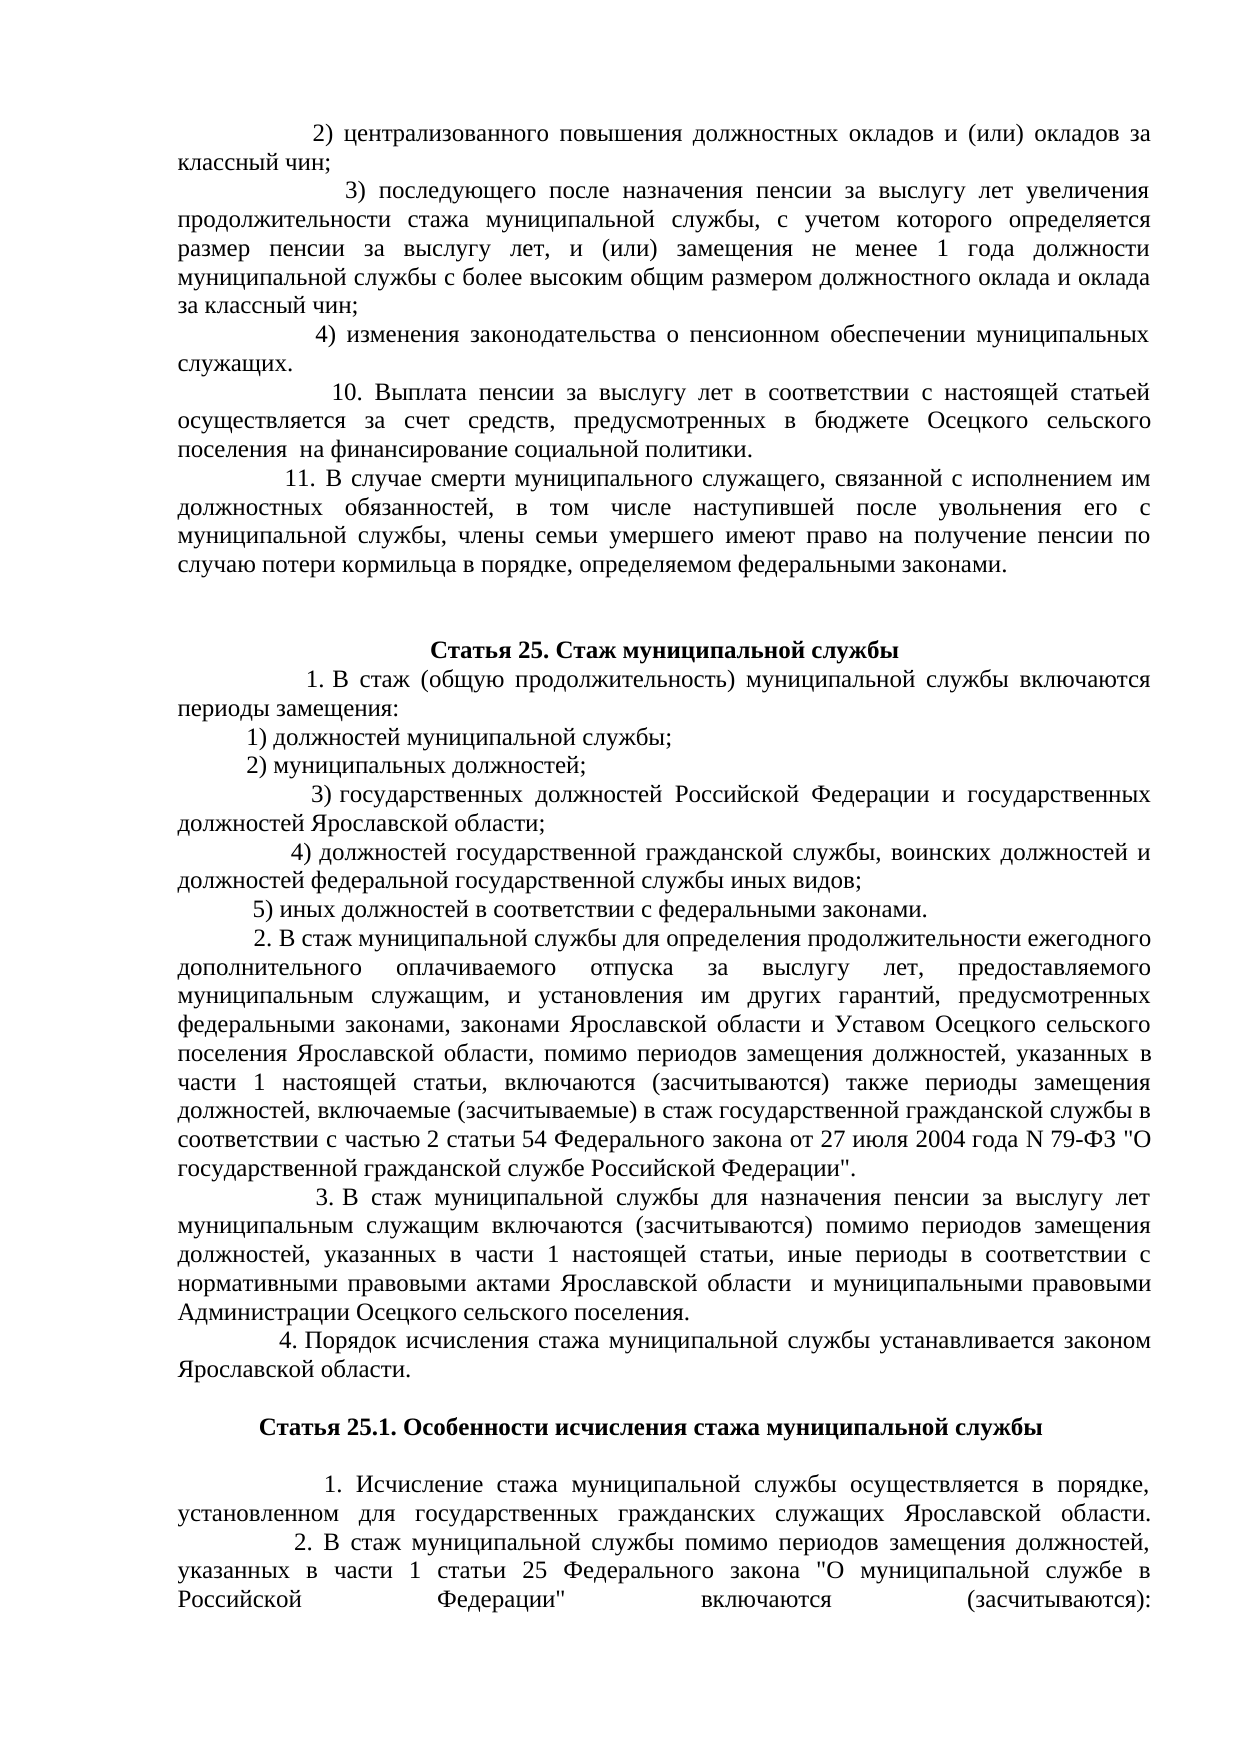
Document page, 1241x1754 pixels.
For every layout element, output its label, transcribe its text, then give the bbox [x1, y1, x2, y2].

text 10. Выплата пенсии за выслугу лет в соответствии с настоящей статьей осуществляется за счет средств, предусмотренных в бюджете Осецкого сельского поселения на финансирование социальной политики. [177, 377, 1152, 463]
text 2) централизованного повышения должностных окладов и (или) окладов за классный чин; [177, 118, 1152, 176]
text 3) государственных должностей Российской Федерации и государственных должностей Ярославской области; [177, 779, 1152, 837]
text 3) последующего после назначения пенсии за выслугу лет увеличения продолжительности стажа муниципальной службы, с учетом которого определяется размер пенсии за выслугу лет, и (или) замещения не менее 1 года должности муниципальной службы с более высоким общим размером должностного оклада и оклада за классный чин; [177, 176, 1152, 319]
text 3. В стаж муниципальной службы для назначения пенсии за выслугу лет муниципальным служащим включаются (засчитываются) помимо периодов замещения должностей, указанных в части 1 настоящей статьи, иные периоды в соответствии с нормативными правовыми актами Ярославской области и муниципальными правовыми Администрации Осецкого сельского поселения. [177, 1182, 1152, 1326]
text 5) иных должностей в соответствии с федеральными законами. [177, 894, 1152, 923]
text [177, 1441, 1152, 1613]
text 4) должностей государственной гражданской службы, воинских должностей и должностей федеральной государственной службы иных видов; [177, 837, 1152, 894]
text 4) изменения законодательства о пенсионном обеспечении муниципальных служащих. [177, 319, 1152, 377]
text Статья 25.1. Особенности исчисления стажа муниципальной службы [177, 1412, 1152, 1441]
text 4. Порядок исчисления стажа муниципальной службы устанавливается законом Ярославской области. [177, 1326, 1152, 1383]
text 1. В стаж (общую продолжительность) муниципальной службы включаются периоды замещения: [177, 664, 1152, 722]
text 11. В случае смерти муниципального служащего, связанной с исполнением им должностных обязанностей, в том числе наступившей после увольнения его с муниципальной службы, члены семьи умершего имеют право на получение пенсии по случаю потери кормильца в порядке, определяемом федеральными законами. [177, 463, 1152, 578]
text 2) муниципальных должностей; [177, 751, 1152, 779]
text 1) должностей муниципальной службы; [177, 722, 1152, 751]
text Статья 25. Стаж муниципальной службы [177, 636, 1152, 664]
text 2. В стаж муниципальной службы для определения продолжительности ежегодного дополнительного оплачиваемого отпуска за выслугу лет, предоставляемого муниципальным служащим, и установления им других гарантий, предусмотренных федеральными законами, законами Ярославской области и Уставом Осецкого сельского поселения Ярославской области, помимо периодов замещения должностей, указанных в части 1 настоящей статьи, включаются (засчитываются) также периоды замещения должностей, включаемые (засчитываемые) в стаж государственной гражданской службы в соответствии с частью 2 статьи 54 Федерального закона от 27 июля 2004 года N 79-ФЗ "О государственной гражданской службе Российской Федерации". [177, 923, 1152, 1182]
